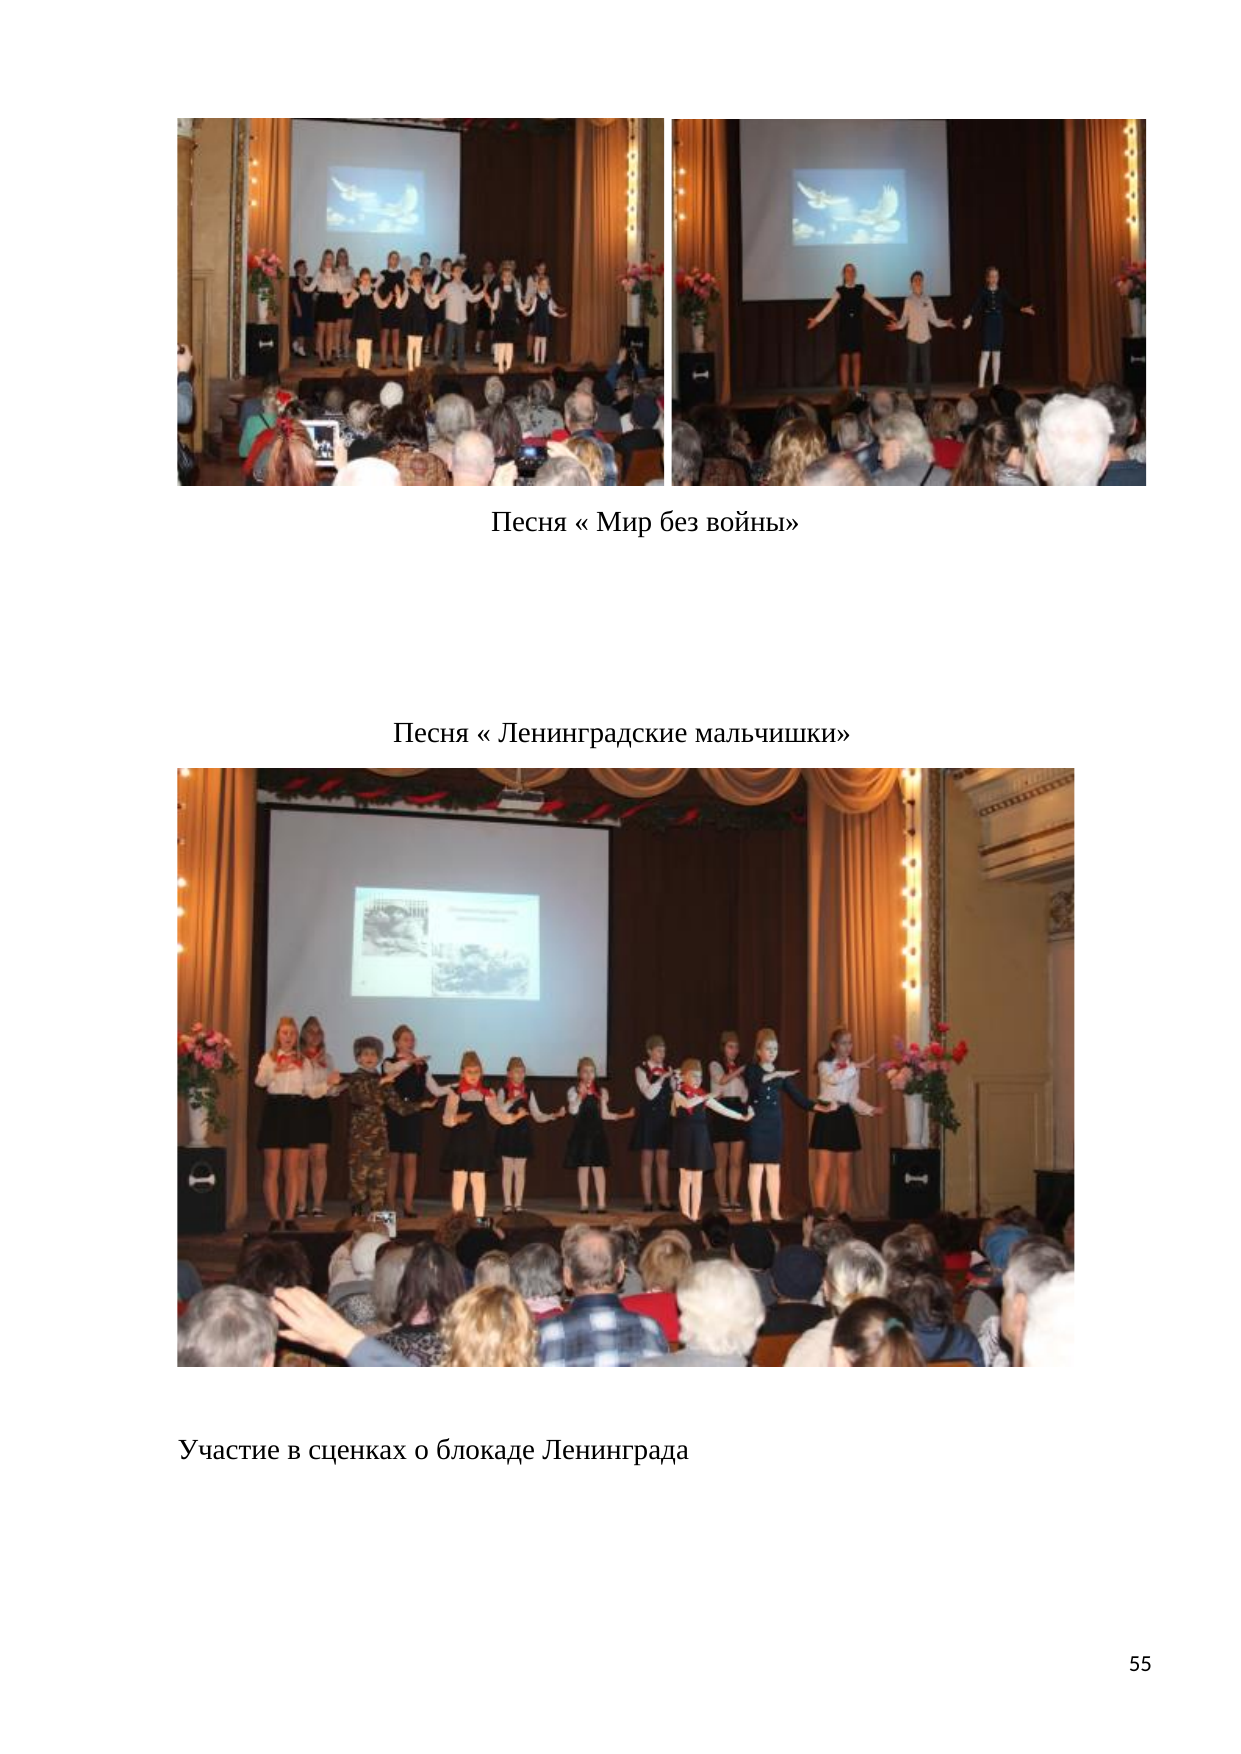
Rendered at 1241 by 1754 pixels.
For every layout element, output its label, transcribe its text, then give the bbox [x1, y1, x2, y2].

text Участие в сценках о блокаде Ленинграда [177, 1432, 1152, 1466]
picture [671, 119, 1147, 486]
picture [177, 118, 665, 486]
picture [177, 768, 1075, 1367]
text Песня « Мир без войны» [177, 504, 1152, 538]
text Песня « Ленинградские мальчишки» [177, 716, 1152, 749]
